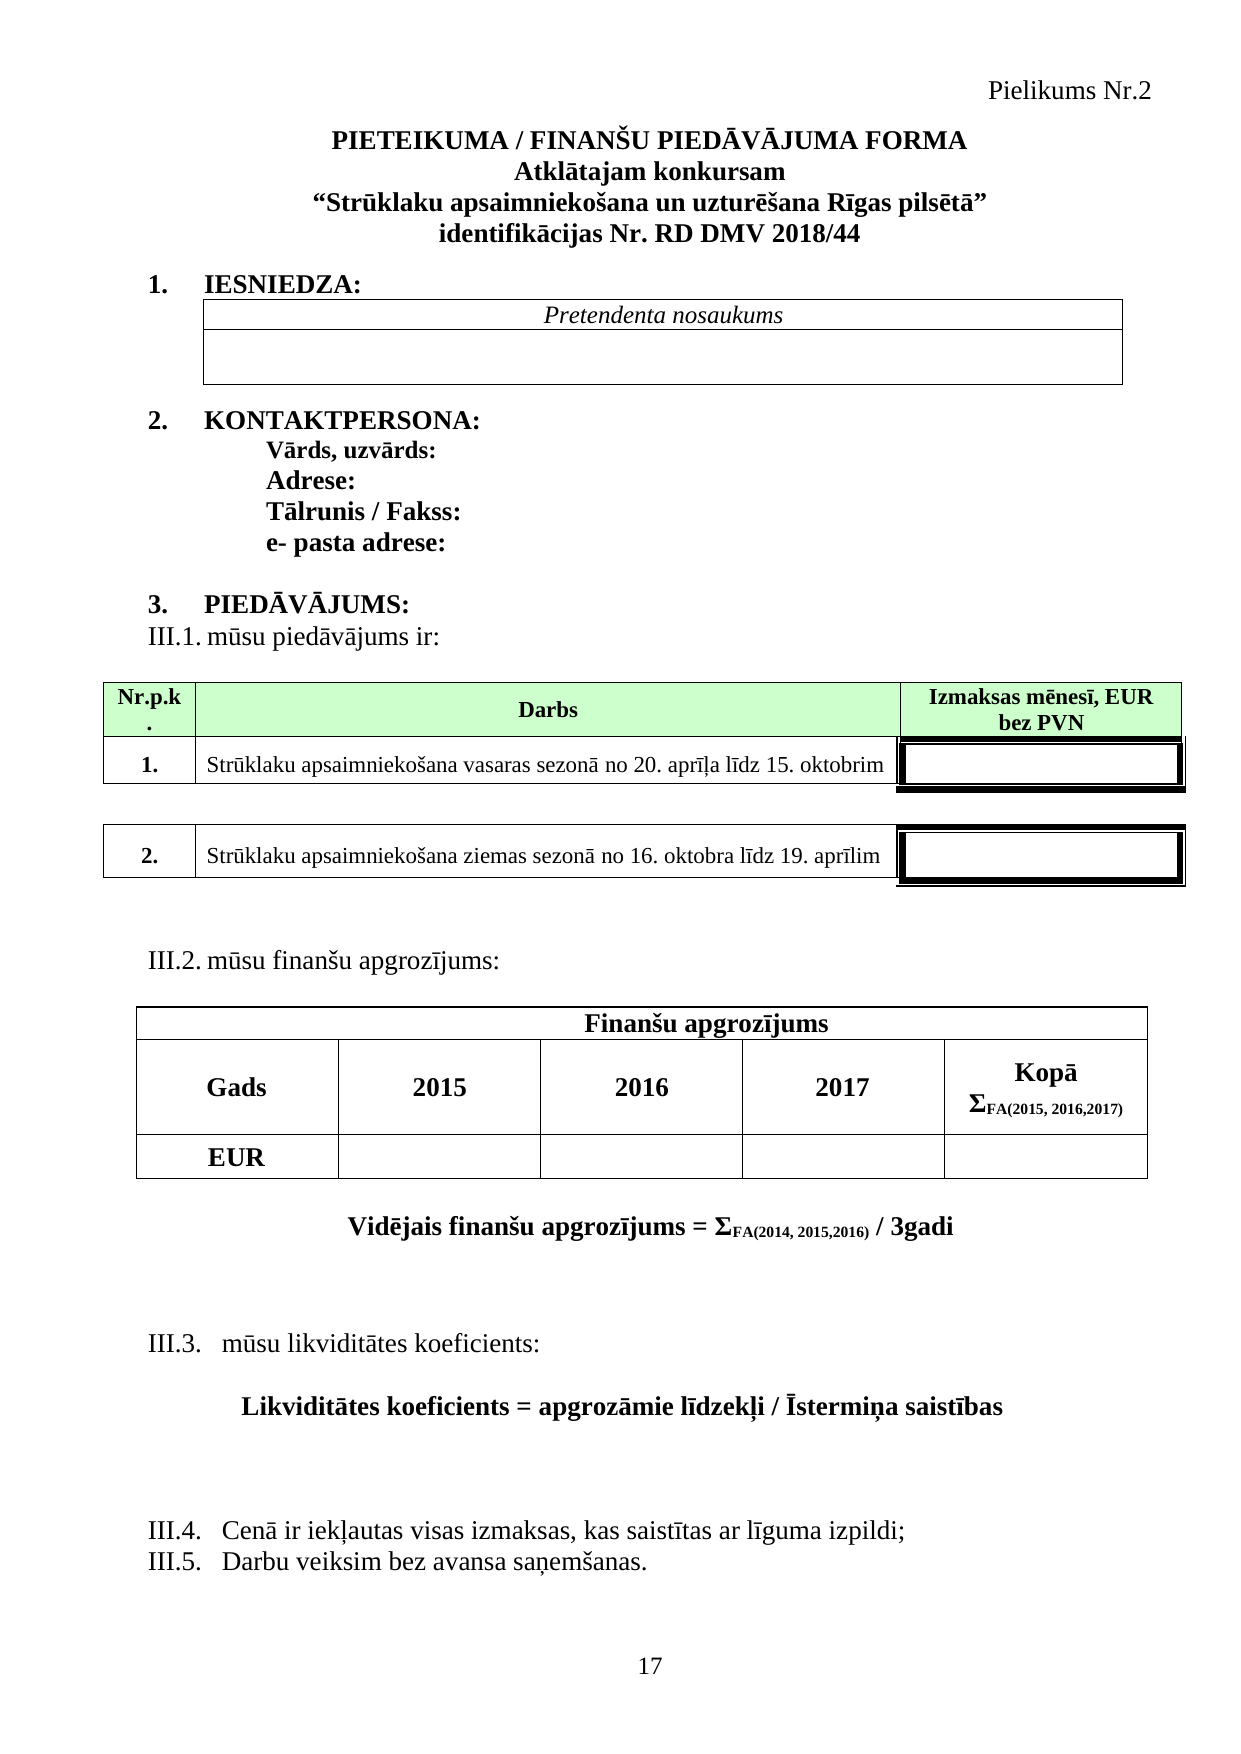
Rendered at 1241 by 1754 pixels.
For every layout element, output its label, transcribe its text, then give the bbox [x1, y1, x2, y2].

list Cenā ir iekļautas visas izmaksas, kas saistītas ar līguma izpildi; [148, 1514, 1152, 1545]
table_header Pretendenta nosaukums [204, 300, 1122, 329]
list PIEDĀVĀJUMS: [148, 588, 1152, 619]
table_cell 2015 [339, 1040, 540, 1134]
table_header Nr.p.k. [104, 683, 195, 736]
table_cell 2016 [541, 1040, 742, 1134]
subtitle Vārds, uzvārds: [148, 435, 1152, 464]
list Darbu veiksim bez avansa saņemšanas. [148, 1545, 1152, 1577]
table_cell 2. [104, 825, 195, 877]
list KONTAKTPERSONA: [148, 404, 1152, 435]
table_cell [906, 833, 1177, 877]
text Tālrunis / Fakss: [204, 495, 1152, 526]
table_cell 2017 [743, 1040, 944, 1134]
text Vidējais finanšu apgrozījums = ΣFA(2014, 2015,2016) / 3gadi [148, 1210, 1153, 1241]
table_cell Strūklaku apsaimniekošana ziemas sezonā no 16. oktobra līdz 19. aprīlim [196, 825, 896, 877]
text Likviditātes koeficients = apgrozāmie līdzekļi / Īstermiņa saistības [91, 1390, 1153, 1421]
table_cell [204, 330, 1122, 384]
table_header Darbs [196, 683, 900, 736]
text “Strūklaku apsaimniekošana un uzturēšana Rīgas pilsētā” [148, 186, 1152, 218]
table_cell [743, 1135, 944, 1178]
table_cell Gads [137, 1040, 338, 1134]
table_cell Kopā ΣFA(2015, 2016,2017) [945, 1040, 1147, 1134]
table_cell Strūklaku apsaimniekošana vasaras sezonā no 20. aprīļa līdz 15. oktobrim [196, 737, 896, 783]
table_cell [541, 1135, 742, 1178]
table_cell [945, 1135, 1147, 1178]
table_cell [906, 745, 1177, 783]
table_cell [339, 1135, 540, 1178]
text Atklātajam konkursam [148, 155, 1152, 186]
text identifikācijas Nr. RD DMV 2018/44 [148, 218, 1152, 249]
subtitle Pielikums Nr.2 [148, 74, 1152, 105]
table_header Izmaksas mēnesī, EUR bez PVN [901, 683, 1181, 736]
text Adrese: [204, 464, 1152, 495]
list mūsu piedāvājums ir: [148, 619, 1112, 651]
list mūsu finanšu apgrozījums: [148, 944, 1112, 975]
subtitle PIETEIKUMA / FINANŠU PIEDĀVĀJUMA FORMA [148, 124, 1152, 155]
text e- pasta adrese: [204, 526, 1152, 557]
table_cell [103, 784, 1181, 824]
table_header Finanšu apgrozījums [137, 1008, 1147, 1038]
table_cell 1. [104, 737, 195, 783]
table_cell EUR [137, 1135, 338, 1178]
list mūsu likviditātes koeficients: [148, 1327, 1240, 1358]
list IESNIEDZA: [148, 268, 1152, 299]
